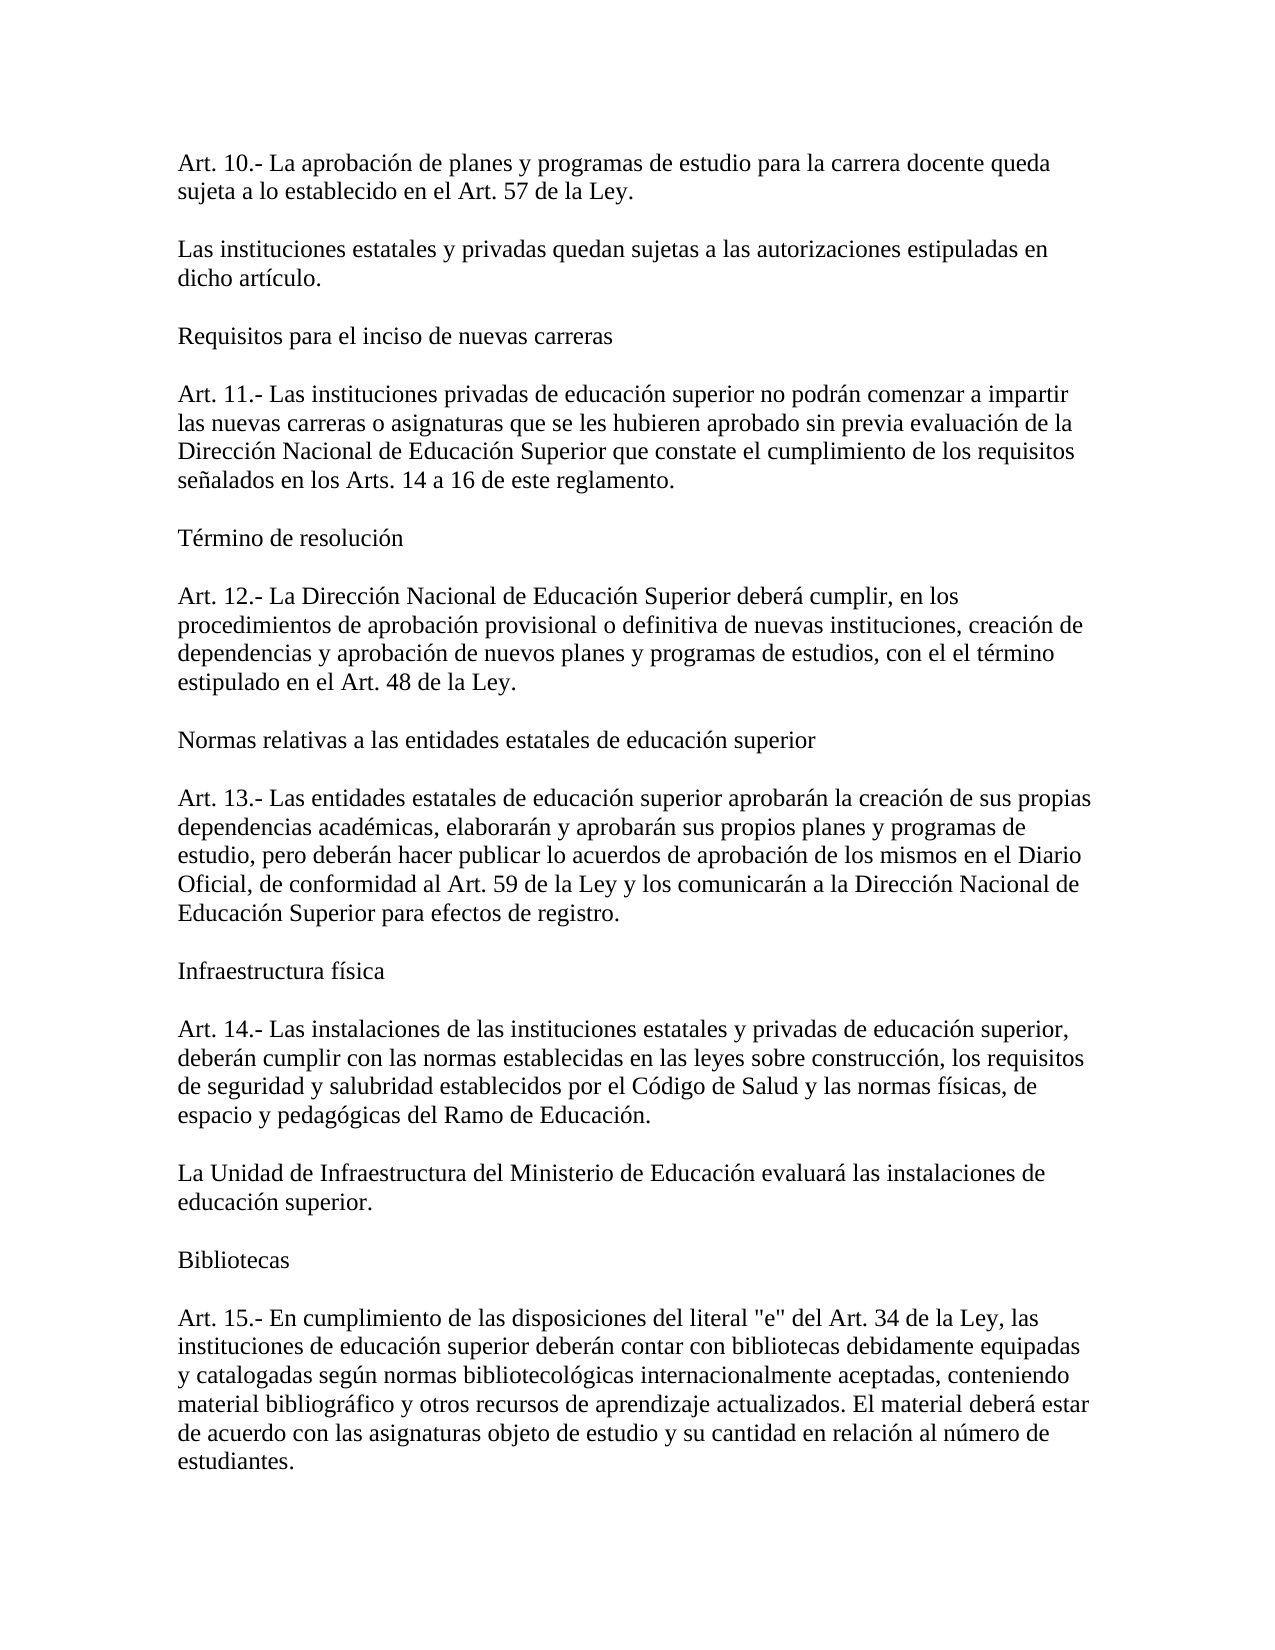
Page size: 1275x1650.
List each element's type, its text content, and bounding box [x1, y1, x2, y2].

text Requisitos para el inciso de nuevas carreras [177, 321, 1098, 350]
text Art. 14.- Las instalaciones de las instituciones estatales y privadas de educación superior, deberán cumplir con las normas establecidas en las leyes sobre construcción, los requisitos de seguridad y salubridad establecidos por el Código de Salud y las normas físicas, de espacio y pedagógicas del Ramo de Educación. [177, 1014, 1098, 1129]
text Bibliotecas [177, 1245, 1098, 1273]
text Art. 12.- La Dirección Nacional de Educación Superior deberá cumplir, en los procedimientos de aprobación provisional o definitiva de nuevas instituciones, creación de dependencias y aprobación de nuevos planes y programas de estudios, con el el término estipulado en el Art. 48 de la Ley. [177, 581, 1098, 696]
text Art. 13.- Las entidades estatales de educación superior aprobarán la creación de sus propias dependencias académicas, elaborarán y aprobarán sus propios planes y programas de estudio, pero deberán hacer publicar lo acuerdos de aprobación de los mismos en el Diario Oficial, de conformidad al Art. 59 de la Ley y los comunicarán a la Dirección Nacional de Educación Superior para efectos de registro. [177, 783, 1098, 927]
text Término de resolución [177, 523, 1098, 552]
text Art. 11.- Las instituciones privadas de educación superior no podrán comenzar a impartir las nuevas carreras o asignaturas que se les hubieren aprobado sin previa evaluación de la Dirección Nacional de Educación Superior que constate el cumplimiento de los requisitos señalados en los Arts. 14 a 16 de este reglamento. [177, 379, 1098, 494]
text Art. 15.- En cumplimiento de las disposiciones del literal "e" del Art. 34 de la Ley, las instituciones de educación superior deberán contar con bibliotecas debidamente equipadas y catalogadas según normas bibliotecológicas internacionalmente aceptadas, conteniendo material bibliográfico y otros recursos de aprendizaje actualizados. El material deberá estar de acuerdo con las asignaturas objeto de estudio y su cantidad en relación al número de estudiantes. [177, 1303, 1098, 1475]
text La Unidad de Infraestructura del Ministerio de Educación evaluará las instalaciones de educación superior. [177, 1158, 1098, 1216]
text Normas relativas a las entidades estatales de educación superior [177, 725, 1098, 754]
text Infraestructura física [177, 956, 1098, 985]
text Art. 10.- La aprobación de planes y programas de estudio para la carrera docente queda sujeta a lo establecido en el Art. 57 de la Ley. [177, 148, 1098, 205]
text Las instituciones estatales y privadas quedan sujetas a las autorizaciones estipuladas en dicho artículo. [177, 234, 1098, 292]
